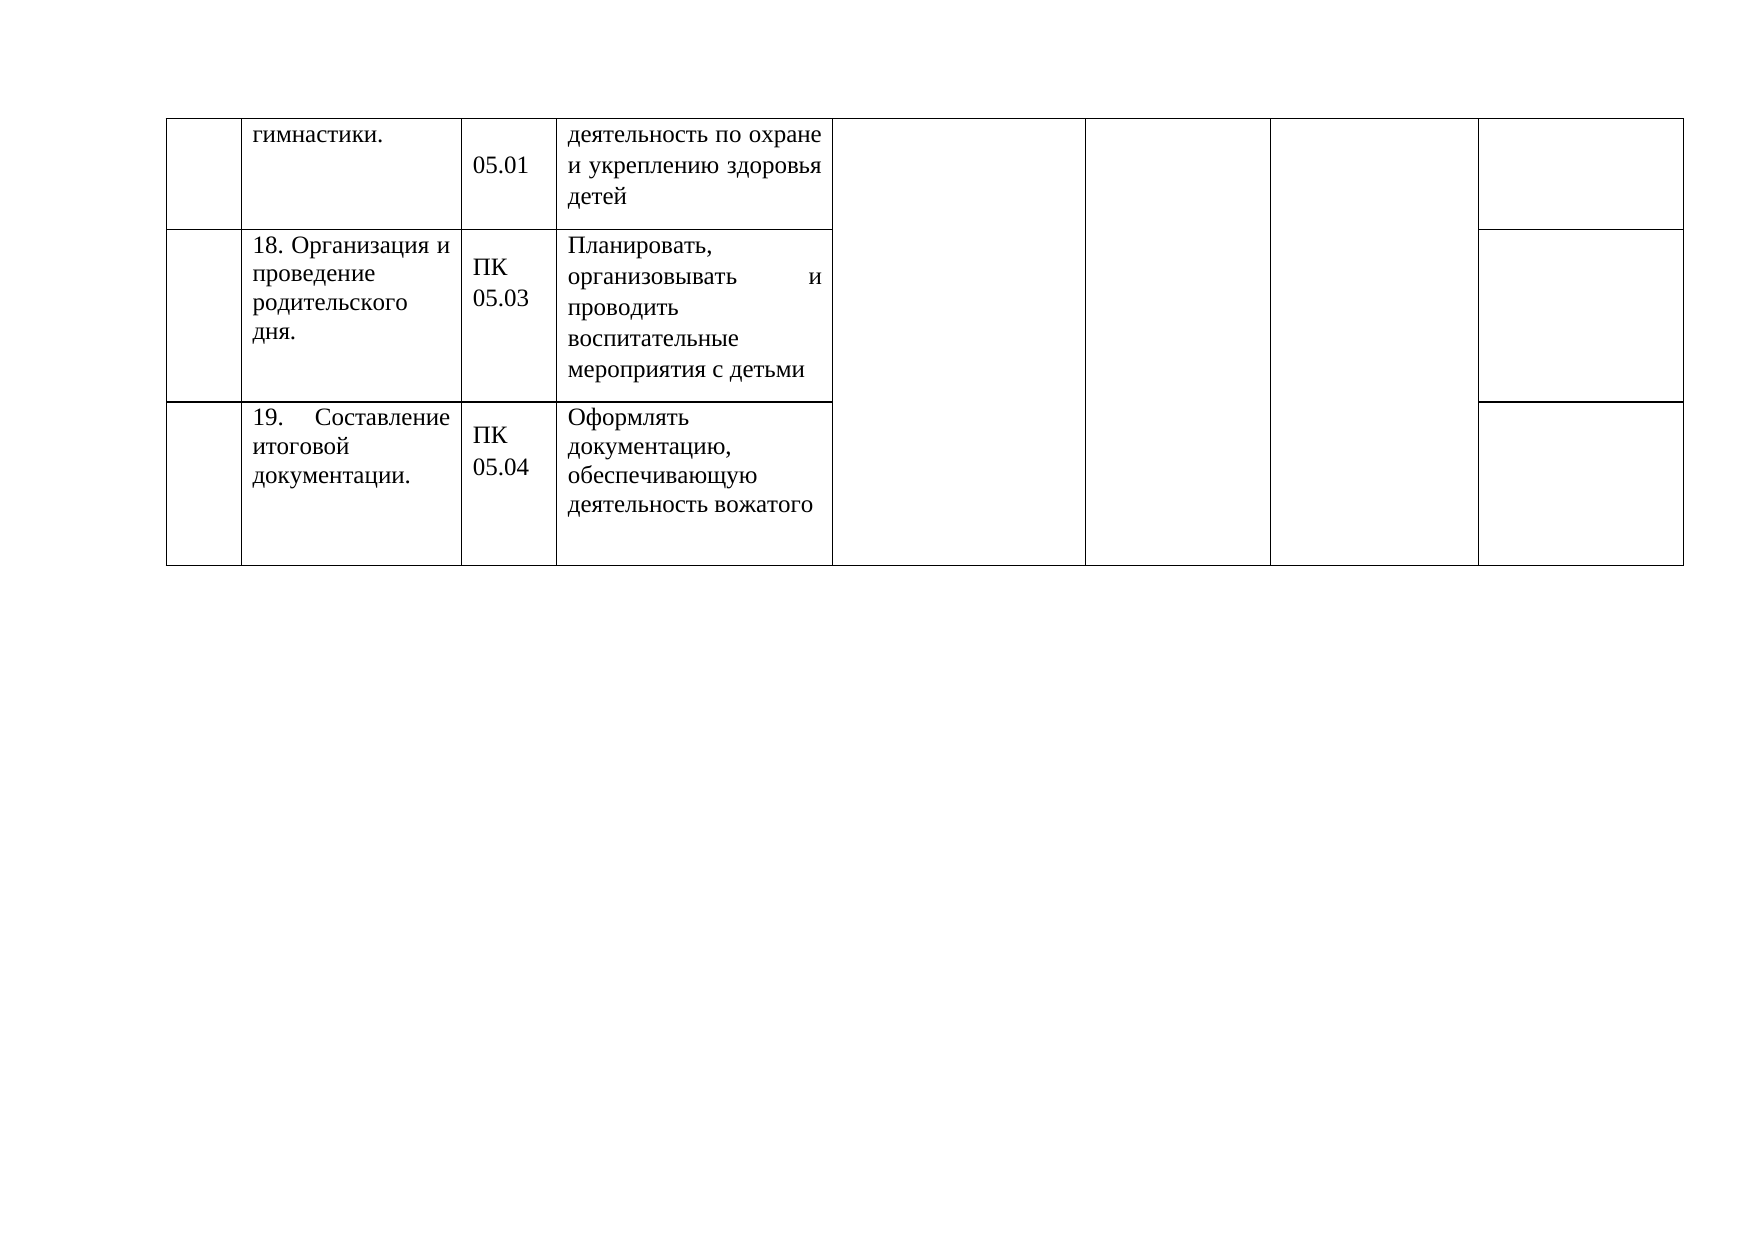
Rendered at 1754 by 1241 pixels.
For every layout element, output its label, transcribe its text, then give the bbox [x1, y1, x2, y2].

table_cell [167, 403, 241, 565]
table_cell ПК 05.04 [462, 403, 556, 565]
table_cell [242, 119, 461, 229]
table_cell Планировать, организовывать и проводить воспитательные мероприятия с детьми [557, 230, 832, 401]
table_cell [1479, 119, 1683, 229]
table_cell [1479, 230, 1683, 401]
table_cell [1479, 403, 1683, 565]
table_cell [557, 119, 832, 229]
table_cell 18. Организация и проведение родительского дня. [242, 230, 461, 401]
table_cell ПК 05.03 [462, 230, 556, 401]
table_cell 19. Составление итоговой документации. [242, 403, 461, 565]
table_cell [167, 119, 241, 229]
table_cell ПК 05.01 [462, 119, 556, 229]
table_cell Оформлять документацию, обеспечивающую деятельность вожатого [557, 403, 832, 565]
table_cell [167, 230, 241, 401]
